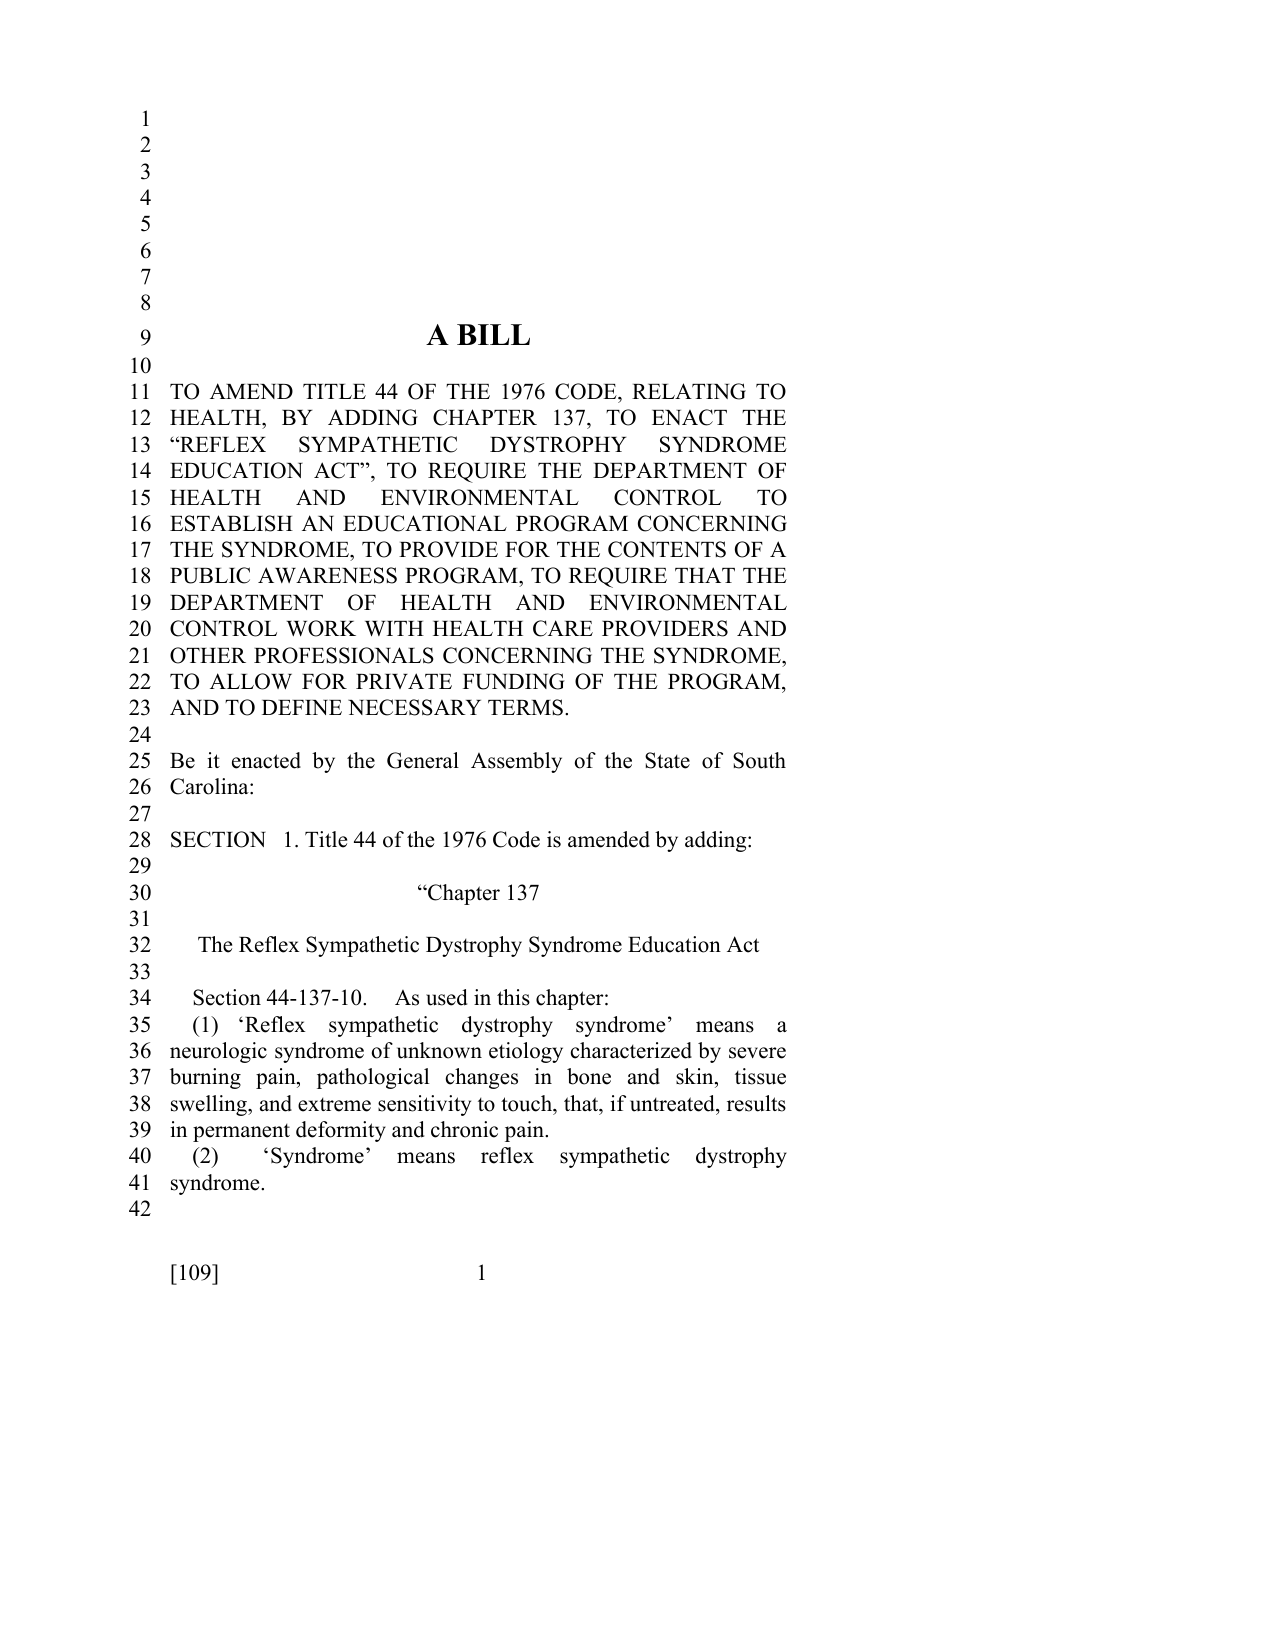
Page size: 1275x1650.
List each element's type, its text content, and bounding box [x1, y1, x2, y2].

text Be it enacted by the General Assembly of the State of South Carolina: [169, 747, 787, 800]
text A BILL [169, 316, 787, 352]
text (1) ‘Reflex sympathetic dystrophy syndrome’ means a neurologic syndrome of unknown etiology characterized by severe burning pain, pathological changes in bone and skin, tissue swelling, and extreme sensitivity to touch, that, if untreated, results in permanent deformity and chronic pain. [169, 1011, 787, 1142]
text TO AMEND TITLE 44 OF THE 1976 CODE, RELATING TO HEALTH, BY ADDING CHAPTER 137, TO ENACT THE “REFLEX SYMPATHETIC DYSTROPHY SYNDROME EDUCATION ACT”, TO REQUIRE THE DEPARTMENT OF HEALTH AND ENVIRONMENTAL CONTROL TO ESTABLISH AN EDUCATIONAL PROGRAM CONCERNING THE SYNDROME, TO PROVIDE FOR THE CONTENTS OF A PUBLIC AWARENESS PROGRAM, TO REQUIRE THAT THE DEPARTMENT OF HEALTH AND ENVIRONMENTAL CONTROL WORK WITH HEALTH CARE PROVIDERS AND OTHER PROFESSIONALS CONCERNING THE SYNDROME, TO ALLOW FOR PRIVATE FUNDING OF THE PROGRAM, AND TO DEFINE NECESSARY TERMS. [169, 378, 787, 721]
text (2) ‘Syndrome’ means reflex sympathetic dystrophy syndrome. [169, 1142, 787, 1195]
text Section 44-137-10. As used in this chapter: [169, 984, 787, 1011]
text “Chapter 137 [169, 879, 787, 905]
text The Reflex Sympathetic Dystrophy Syndrome Education Act [169, 932, 787, 958]
text SECTION 1. Title 44 of the 1976 Code is amended by adding: [169, 826, 787, 852]
